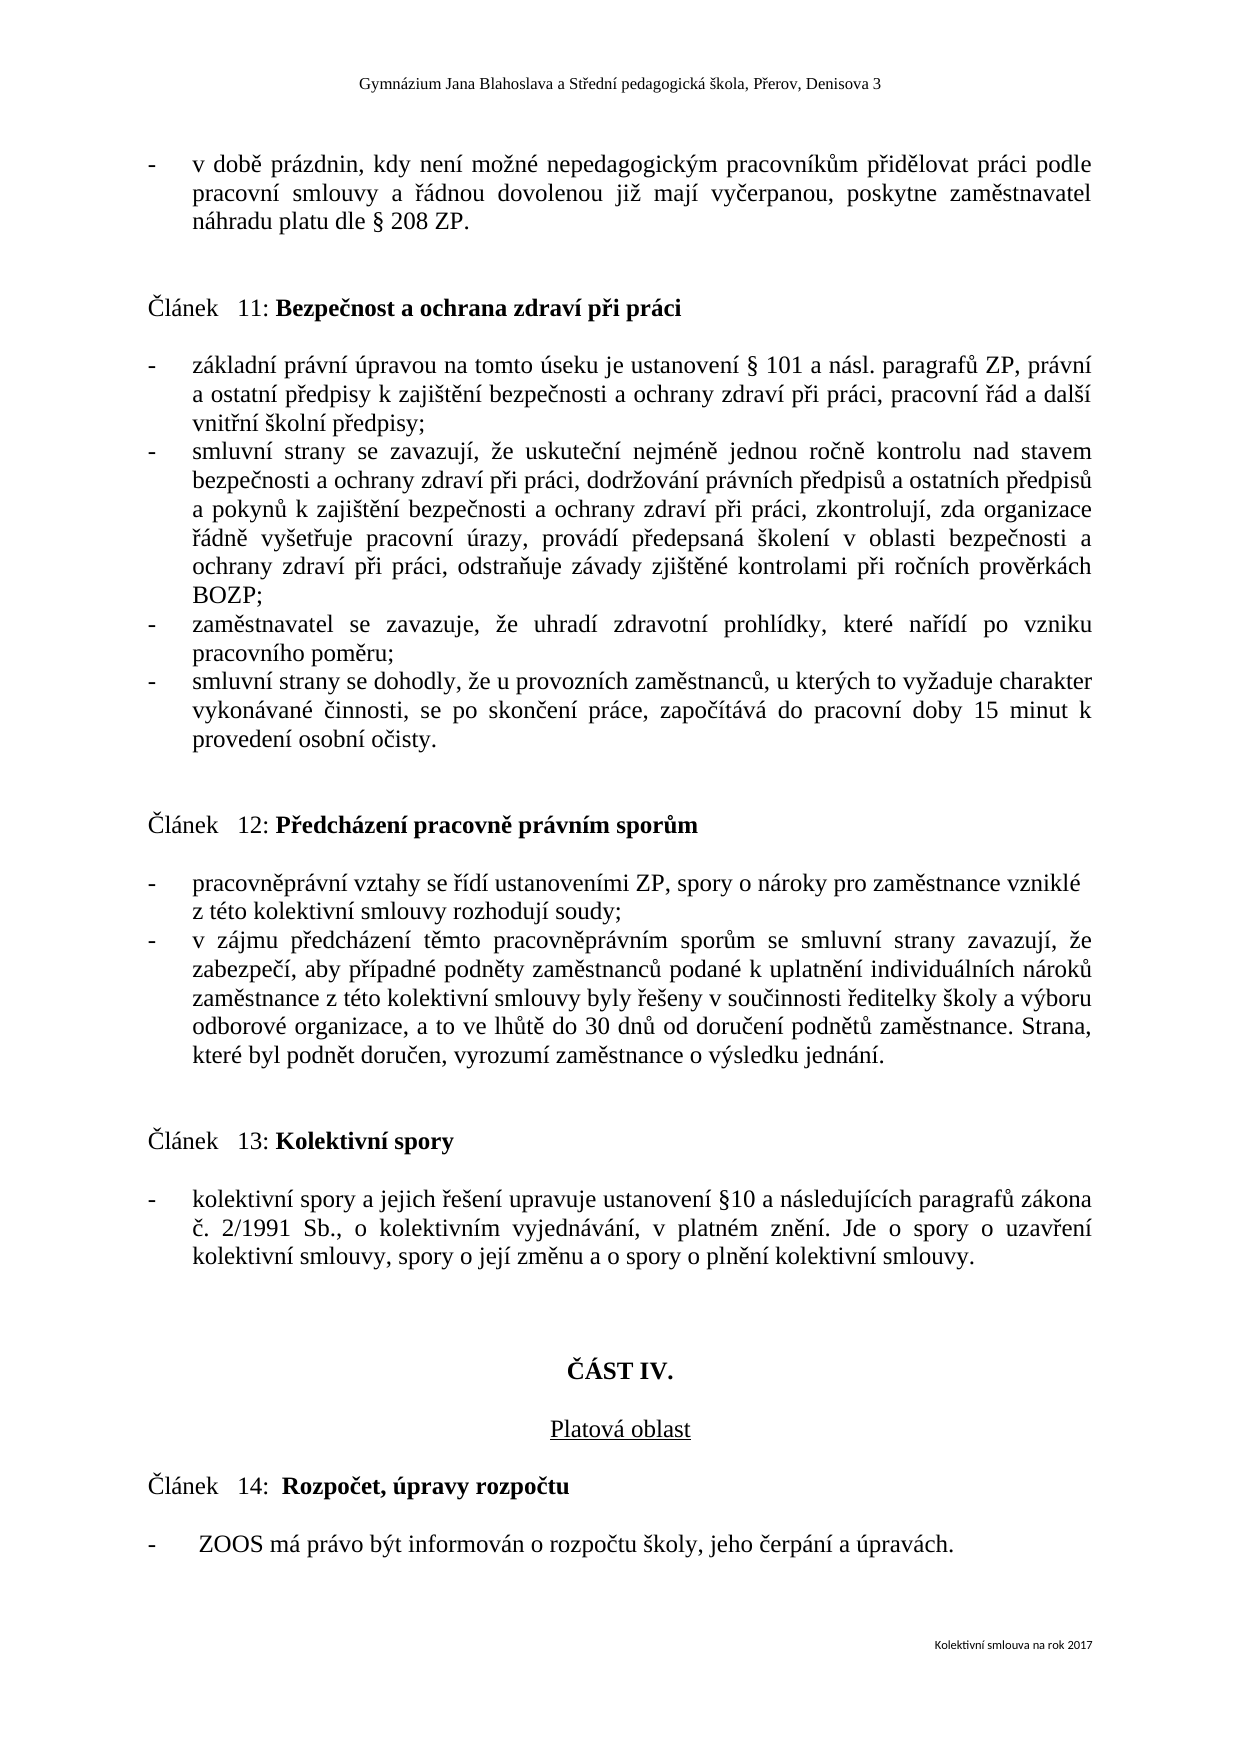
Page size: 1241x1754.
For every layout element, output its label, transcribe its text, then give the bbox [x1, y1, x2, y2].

subtitle Článek 13: Kolektivní spory [148, 1126, 1093, 1155]
subtitle Článek 12: Předcházení pracovně právním sporům [148, 810, 1093, 839]
subtitle ČÁST IV. [148, 1356, 1093, 1385]
text - kolektivní spory a jejich řešení upravuje ustanovení §10 a následujících paragrafů zákona č. 2/1991 Sb., o kolektivním vyjednávání, v platném znění. Jde o spory o uzavření kolektivní smlouvy, spory o její změnu a o spory o plnění kolektivní smlouvy. [148, 1184, 1093, 1270]
text - pracovněprávní vztahy se řídí ustanoveními ZP, spory o nároky pro zaměstnance vzniklé z této kolektivní smlouvy rozhodují soudy; [148, 868, 1093, 925]
text - základní právní úpravou na tomto úseku je ustanovení § 101 a násl. paragrafů ZP, právní a ostatní předpisy k zajištění bezpečnosti a ochrany zdraví při práci, pracovní řád a další vnitřní školní předpisy; [148, 350, 1093, 436]
text - v době prázdnin, kdy není možné nepedagogickým pracovníkům přidělovat práci podle pracovní smlouvy a řádnou dovolenou již mají vyčerpanou, poskytne zaměstnavatel náhradu platu dle § 208 ZP. [148, 149, 1093, 235]
subtitle Článek 11: Bezpečnost a ochrana zdraví při práci [148, 293, 1093, 321]
text - v zájmu předcházení těmto pracovněprávním sporům se smluvní strany zavazují, že zabezpečí, aby případné podněty zaměstnanců podané k uplatnění individuálních nároků zaměstnance z této kolektivní smlouvy byly řešeny v součinnosti ředitelky školy a výboru odborové organizace, a to ve lhůtě do 30 dnů od doručení podnětů zaměstnance. Strana, které byl podnět doručen, vyrozumí zaměstnance o výsledku jednání. [148, 925, 1093, 1069]
text - zaměstnavatel se zavazuje, že uhradí zdravotní prohlídky, které nařídí po vzniku pracovního poměru; [148, 609, 1093, 666]
subtitle Platová oblast [148, 1414, 1093, 1443]
text - smluvní strany se dohodly, že u provozních zaměstnanců, u kterých to vyžaduje charakter vykonávané činnosti, se po skončení práce, započítává do pracovní doby 15 minut k provedení osobní očisty. [148, 666, 1093, 753]
subtitle Článek 14: Rozpočet, úpravy rozpočtu [148, 1471, 1093, 1500]
list ZOOS má právo být informován o rozpočtu školy, jeho čerpání a úpravách. [148, 1529, 1093, 1558]
text - smluvní strany se zavazují, že uskuteční nejméně jednou ročně kontrolu nad stavem bezpečnosti a ochrany zdraví při práci, dodržování právních předpisů a ostatních předpisů a pokynů k zajištění bezpečnosti a ochrany zdraví při práci, zkontrolují, zda organizace řádně vyšetřuje pracovní úrazy, provádí předepsaná školení v oblasti bezpečnosti a ochrany zdraví při práci, odstraňuje závady zjištěné kontrolami při ročních prověrkách BOZP; [148, 436, 1093, 609]
